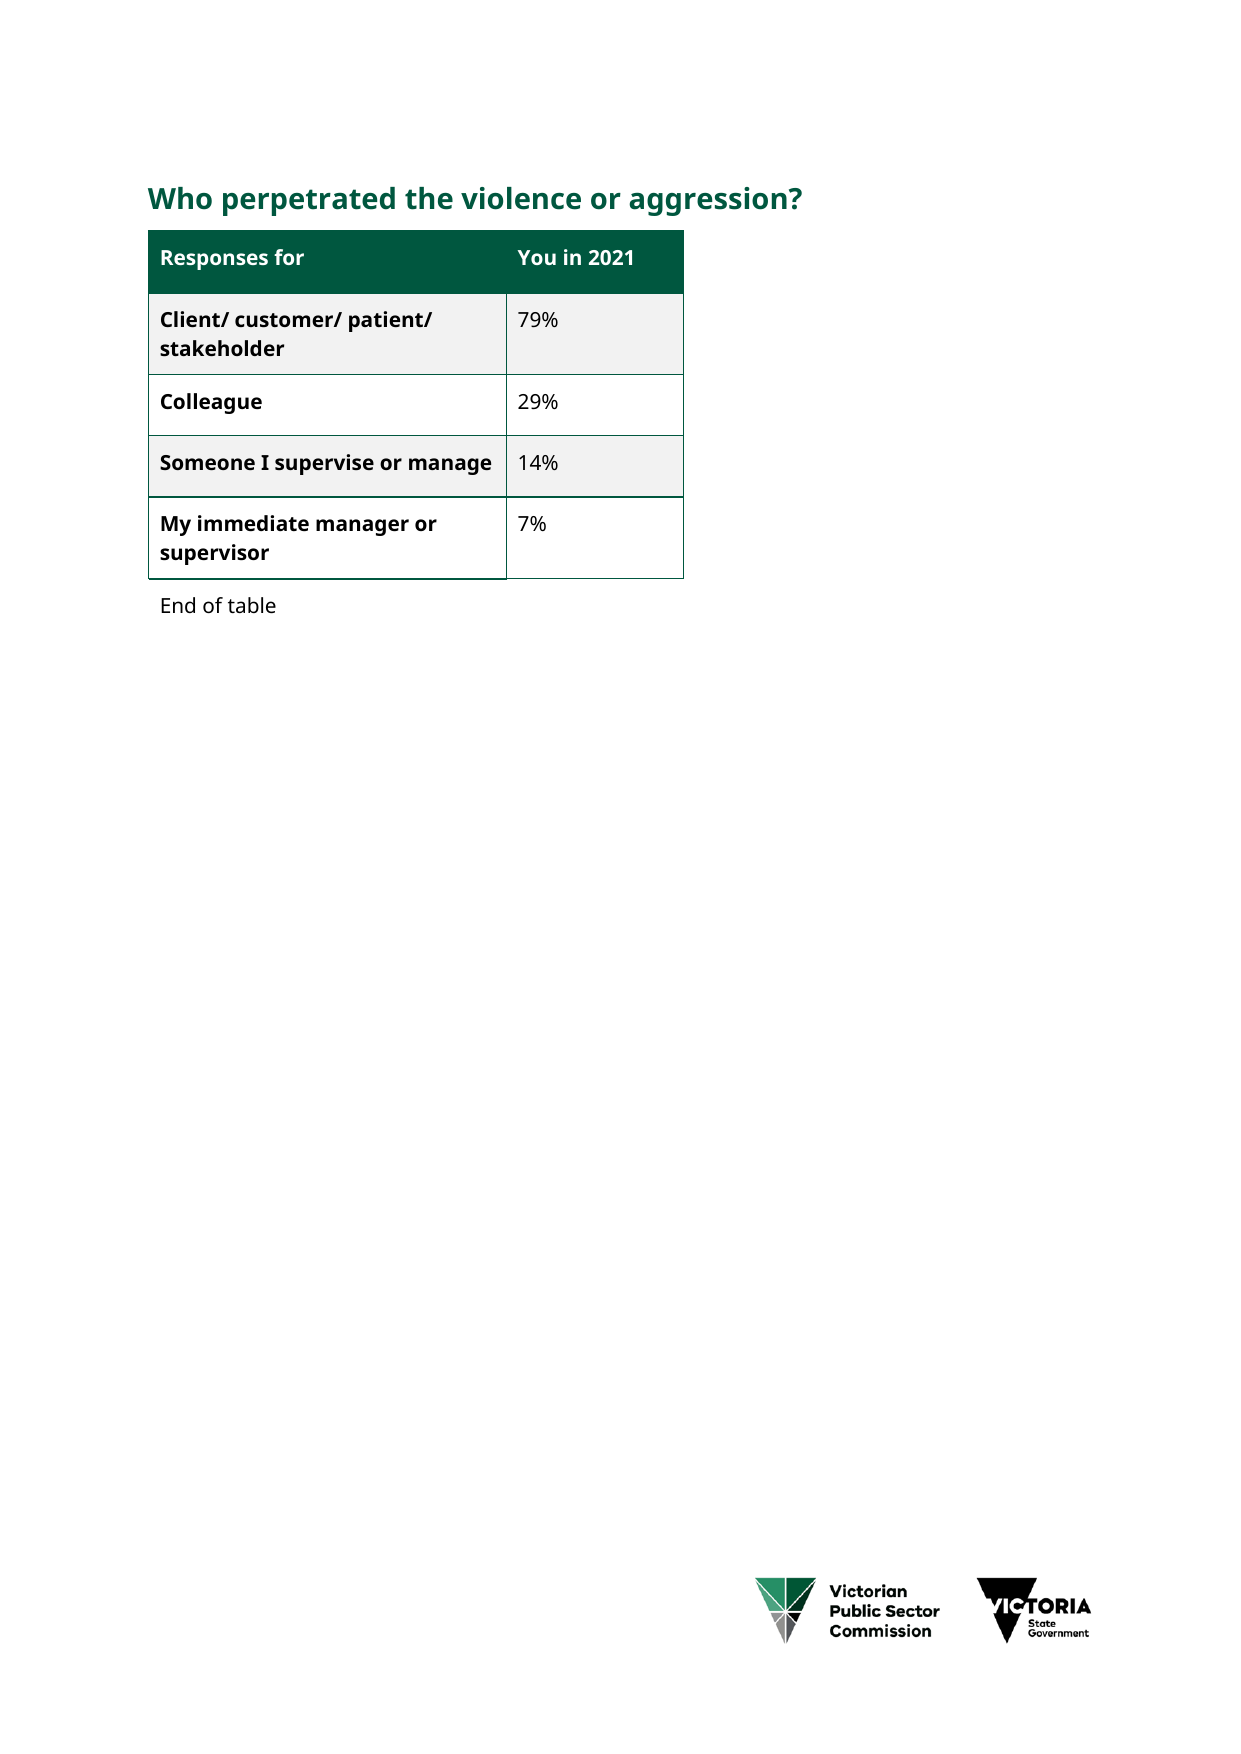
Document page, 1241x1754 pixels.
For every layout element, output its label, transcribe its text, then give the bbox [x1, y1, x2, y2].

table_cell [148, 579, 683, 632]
table_cell 79% [507, 294, 683, 374]
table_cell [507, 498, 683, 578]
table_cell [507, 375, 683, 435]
subtitle Who perpetrated the violence or aggression? [148, 178, 1092, 218]
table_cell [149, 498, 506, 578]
picture [754, 1577, 1093, 1645]
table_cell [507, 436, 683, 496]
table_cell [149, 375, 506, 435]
table_header Responses for [149, 231, 506, 293]
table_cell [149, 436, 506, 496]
table_cell Client/ customer/ patient/ stakeholder [149, 294, 506, 374]
table_header You in 2021 [507, 231, 683, 293]
